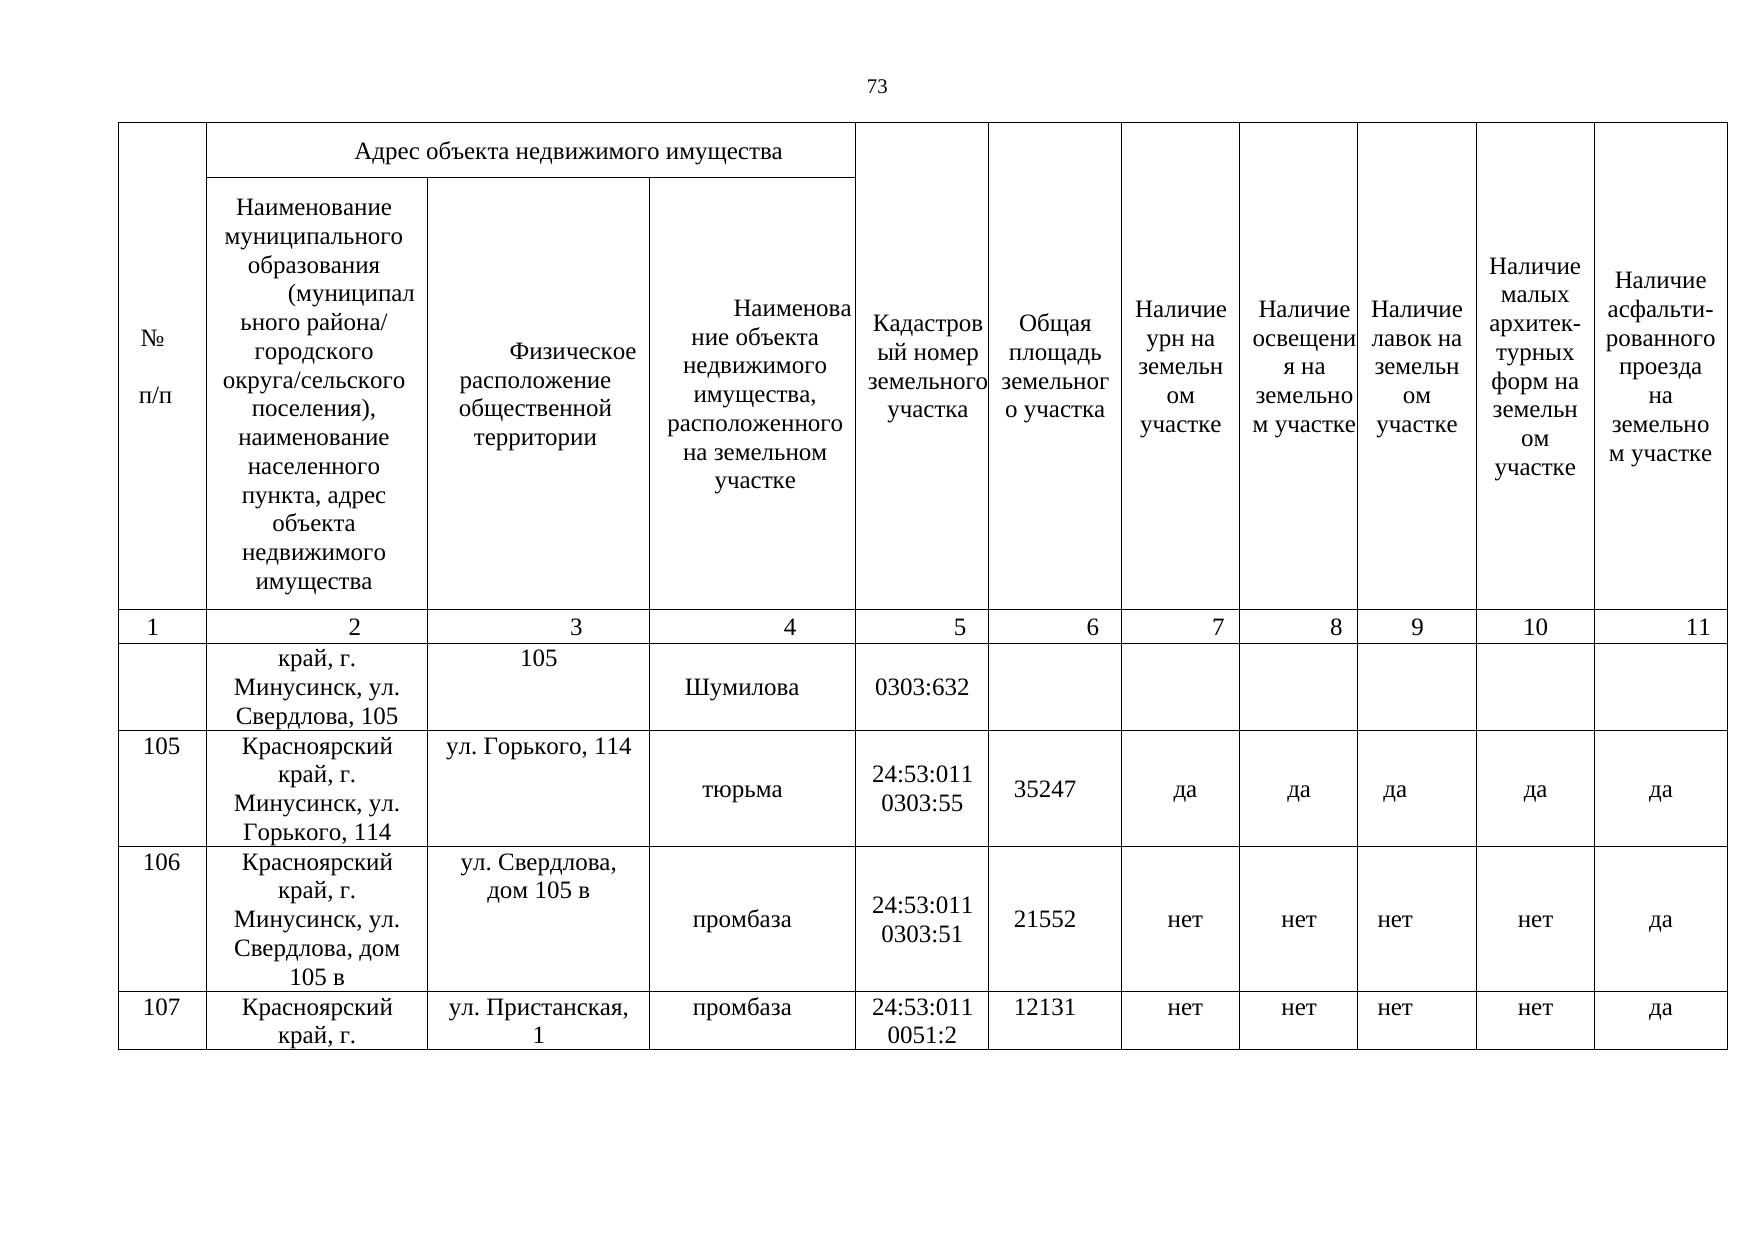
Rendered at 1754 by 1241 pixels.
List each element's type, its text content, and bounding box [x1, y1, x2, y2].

table_header Кадастровый номер земельного участка [856, 123, 988, 608]
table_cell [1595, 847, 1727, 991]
table_cell 9 [1358, 610, 1476, 642]
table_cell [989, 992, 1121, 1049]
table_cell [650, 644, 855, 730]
table_header Общая площадь земельного участка [989, 123, 1121, 608]
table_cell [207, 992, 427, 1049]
table_cell 3 [428, 610, 649, 642]
table_cell 5 [856, 610, 988, 642]
table_header Адрес объекта недвижимого имущества [207, 123, 855, 177]
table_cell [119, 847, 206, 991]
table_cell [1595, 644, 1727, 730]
table_cell Наименование муниципального образования (муниципального района/ городского округа/сельского поселения), наименование населенного пункта, адрес объекта недвижимого имущества [207, 178, 427, 608]
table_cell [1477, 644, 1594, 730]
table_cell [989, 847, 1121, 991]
table_cell 10 [1477, 610, 1594, 642]
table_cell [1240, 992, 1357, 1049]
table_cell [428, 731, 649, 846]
table_cell 7 [1122, 610, 1239, 642]
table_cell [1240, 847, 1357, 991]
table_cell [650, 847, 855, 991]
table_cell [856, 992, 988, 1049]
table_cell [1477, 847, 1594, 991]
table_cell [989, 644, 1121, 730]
table_header Наличие лавок на земельном участке [1358, 123, 1476, 608]
table_cell Наименование объекта недвижимого имущества, расположенного на земельном участке [650, 178, 855, 608]
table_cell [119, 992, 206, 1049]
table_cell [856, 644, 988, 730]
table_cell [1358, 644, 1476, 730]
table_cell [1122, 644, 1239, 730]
table_cell Физическое расположение общественной территории [428, 178, 649, 608]
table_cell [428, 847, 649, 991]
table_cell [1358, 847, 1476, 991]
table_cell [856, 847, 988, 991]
table_cell 8 [1240, 610, 1357, 642]
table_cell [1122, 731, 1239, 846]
table_cell 4 [650, 610, 855, 642]
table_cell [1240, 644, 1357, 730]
table_cell 1 [119, 610, 206, 642]
table_cell 6 [989, 610, 1121, 642]
table_header Наличие урн на земельном участке [1122, 123, 1239, 608]
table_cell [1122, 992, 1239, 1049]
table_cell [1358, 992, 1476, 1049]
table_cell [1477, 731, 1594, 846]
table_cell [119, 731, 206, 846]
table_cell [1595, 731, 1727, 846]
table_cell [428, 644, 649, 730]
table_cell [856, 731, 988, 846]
table_header № п/п [119, 123, 206, 608]
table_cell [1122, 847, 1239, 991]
table_cell 11 [1595, 610, 1727, 642]
table_header Наличие освещения на земельном участке [1240, 123, 1357, 608]
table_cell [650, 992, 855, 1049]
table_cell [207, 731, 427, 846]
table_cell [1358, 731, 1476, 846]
table_header Наличие асфальти-рованного проезда на земельном участке [1595, 123, 1727, 608]
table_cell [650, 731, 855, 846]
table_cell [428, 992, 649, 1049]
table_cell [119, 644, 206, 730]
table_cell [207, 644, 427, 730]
table_cell 2 [207, 610, 427, 642]
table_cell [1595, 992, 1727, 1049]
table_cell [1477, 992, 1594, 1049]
table_header Наличие малых архитек-турных форм на земельном участке [1477, 123, 1594, 608]
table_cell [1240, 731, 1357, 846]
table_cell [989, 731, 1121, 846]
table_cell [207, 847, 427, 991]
